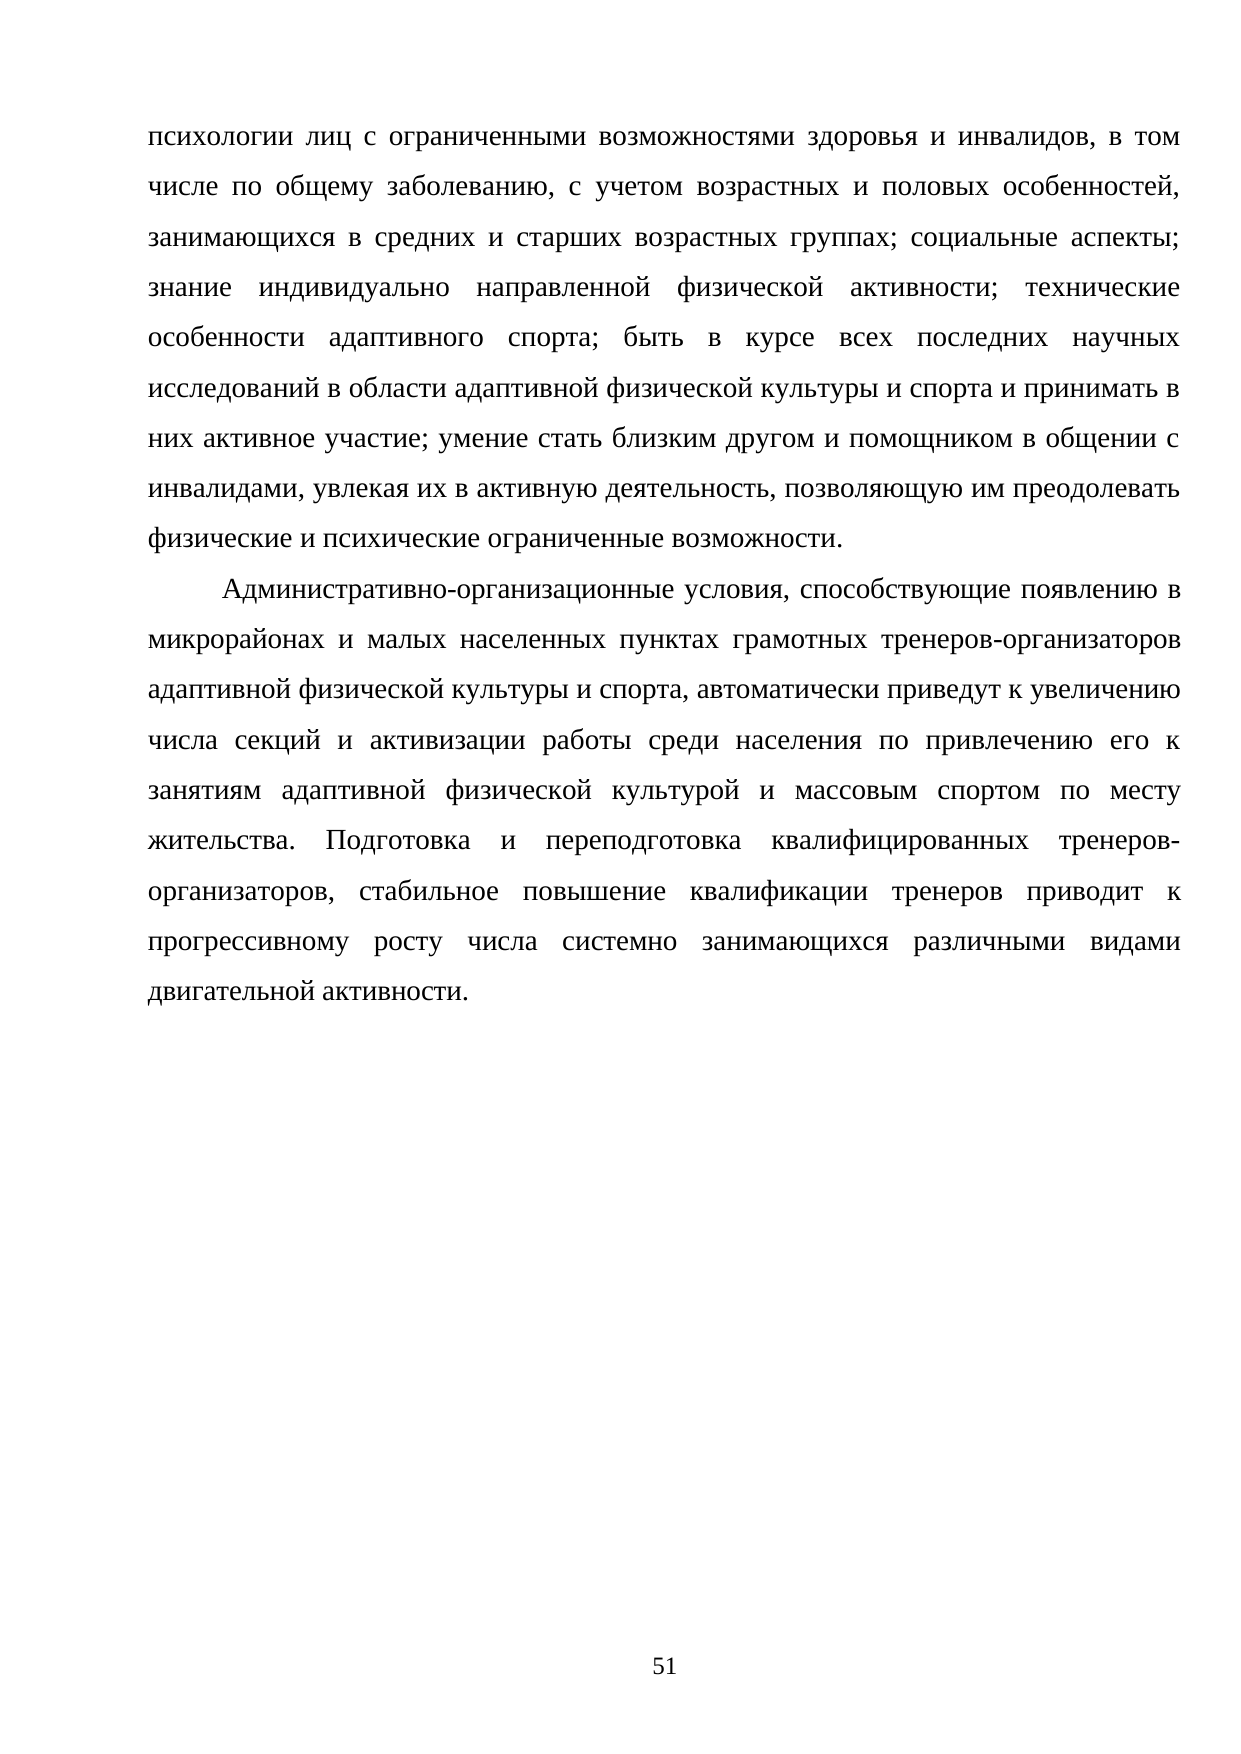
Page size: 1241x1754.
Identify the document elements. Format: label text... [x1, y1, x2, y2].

text Административно-организационные условия, способствующие появлению в микрорайонах и малых населенных пунктах грамотных тренеров-организаторов адаптивной физической культуры и спорта, автоматически приведут к увеличению числа секций и активизации работы среди населения по привлечению его к занятиям адаптивной физической культурой и массовым спортом по месту жительства. Подготовка и переподготовка квалифицированных тренеров-организаторов, стабильное повышение квалификации тренеров приводит к прогрессивному росту числа системно занимающихся различными видами двигательной активности. [148, 571, 1181, 1007]
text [148, 118, 1181, 554]
